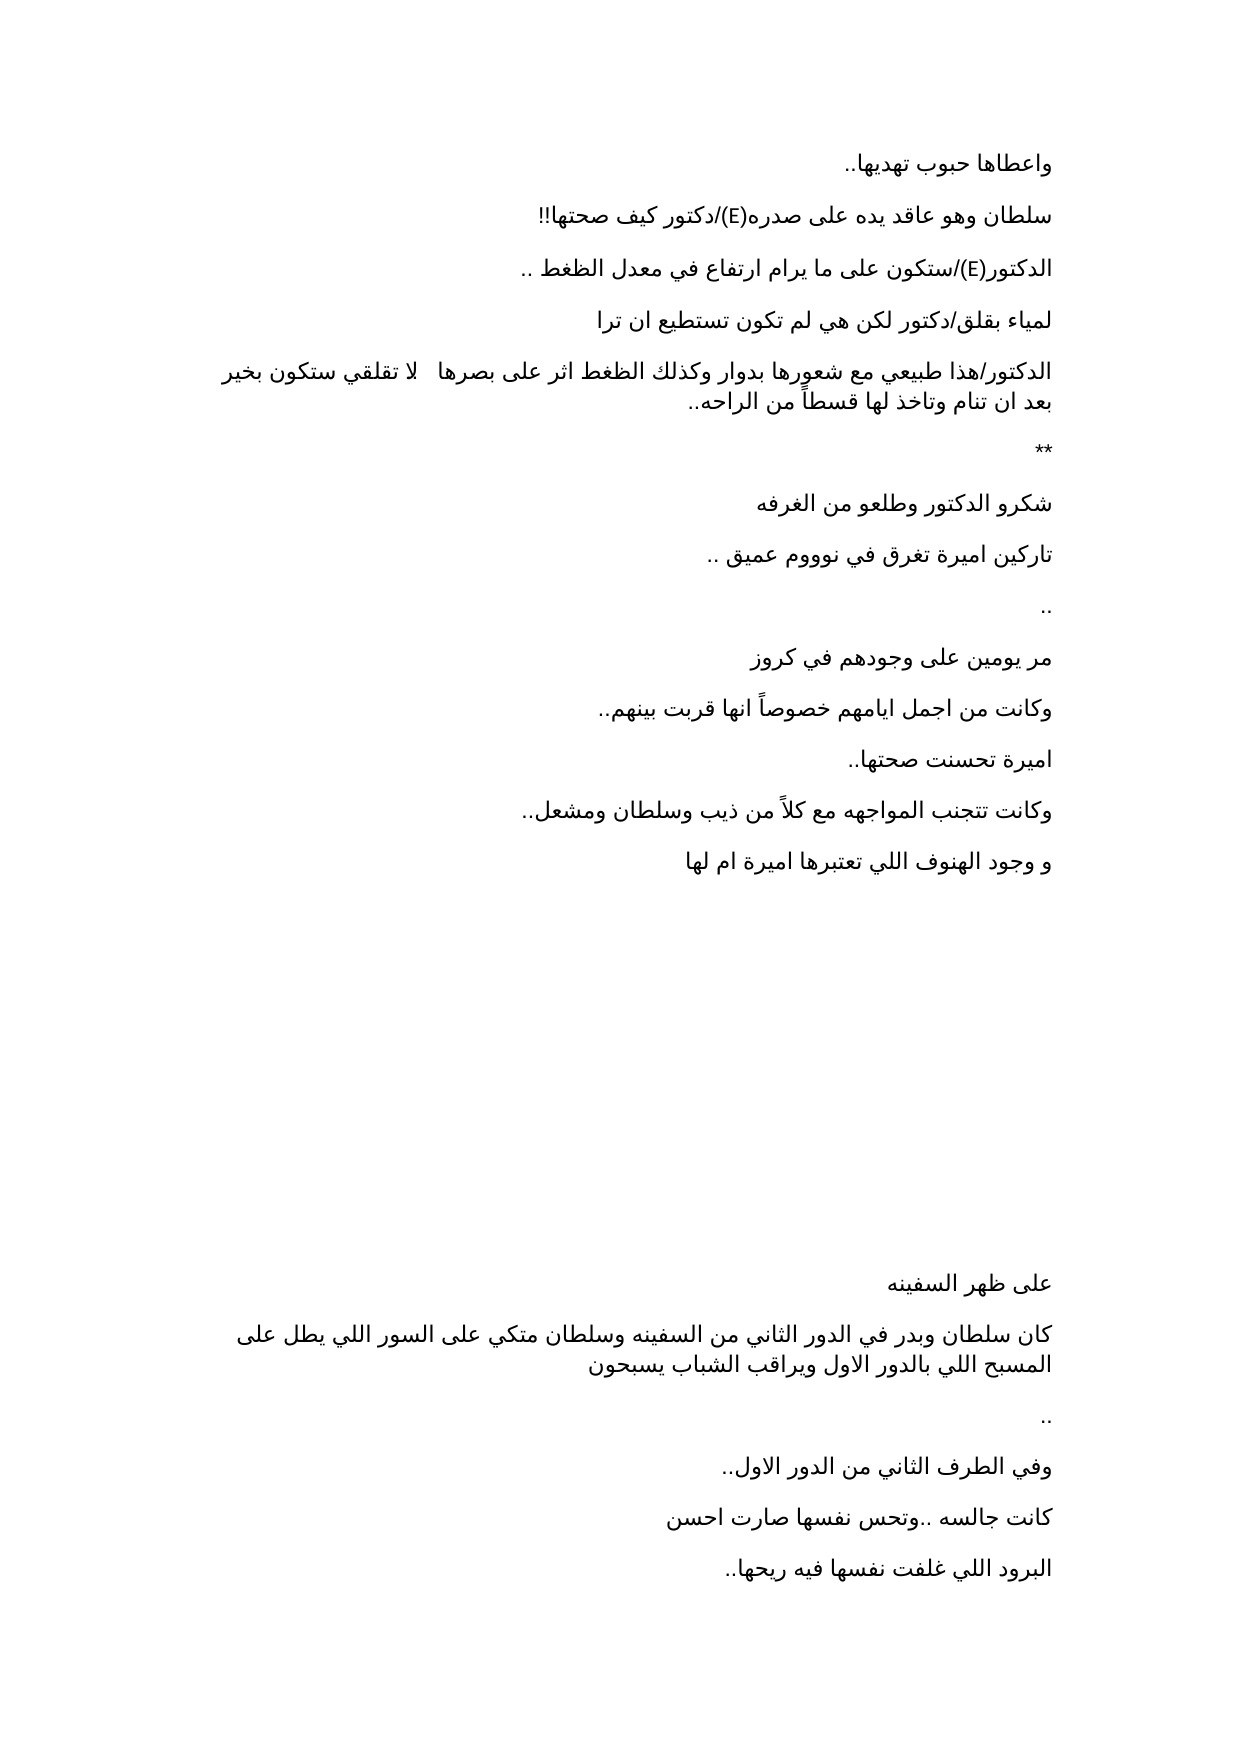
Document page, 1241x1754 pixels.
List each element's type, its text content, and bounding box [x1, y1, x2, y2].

text لمياء بقلق/دكتور لكن هي لم تكون تستطيع ان ترا [187, 307, 1053, 333]
text كانت جالسه ..وتحس نفسها صارت احسن [187, 1504, 1053, 1531]
text .. [187, 1402, 1053, 1428]
text وكانت من اجمل ايامهم خصوصاً انها قربت بينهم.. [187, 694, 1053, 721]
text تاركين اميرة تغرق في نوووم عميق .. [187, 541, 1053, 568]
text و وجود الهنوف اللي تعتبرها اميرة ام لها [187, 848, 1053, 874]
text اميرة تحسنت صحتها.. [187, 746, 1053, 772]
text .. [187, 592, 1053, 619]
text البرود اللي غلفت نفسها فيه ريحها.. [187, 1555, 1053, 1582]
text كان سلطان وبدر في الدور الثاني من السفينه وسلطان متكي على السور اللي يطل على المسبح اللي بالدور الاول ويراقب الشباب يسبحون [187, 1321, 1053, 1377]
text سلطان وهو عاقد يده على صدره(E)/دكتور كيف صحتها!! [187, 201, 1053, 229]
text على ظهر السفينه [187, 1270, 1053, 1296]
text الدكتور(E)/ستكون على ما يرام ارتفاع في معدل الظغط .. [187, 254, 1053, 282]
text واعطاها حبوب تهديها.. [187, 150, 1053, 176]
text وفي الطرف الثاني من الدور الاول.. [187, 1453, 1053, 1479]
text شكرو الدكتور وطلعو من الغرفه [187, 490, 1053, 517]
text الدكتور/هذا طبيعي مع شعورها بدوار وكذلك الظغط اثر على بصرها ..لا تقلقي ستكون بخير بعد ان تنام وتاخذ لها قسطاً من الراحه.. [187, 358, 1053, 415]
text مر يومين على وجودهم في كروز [187, 643, 1053, 670]
text وكانت تتجنب المواجهه مع كلاً من ذيب وسلطان ومشعل.. [187, 797, 1053, 823]
text ** [187, 439, 1053, 466]
